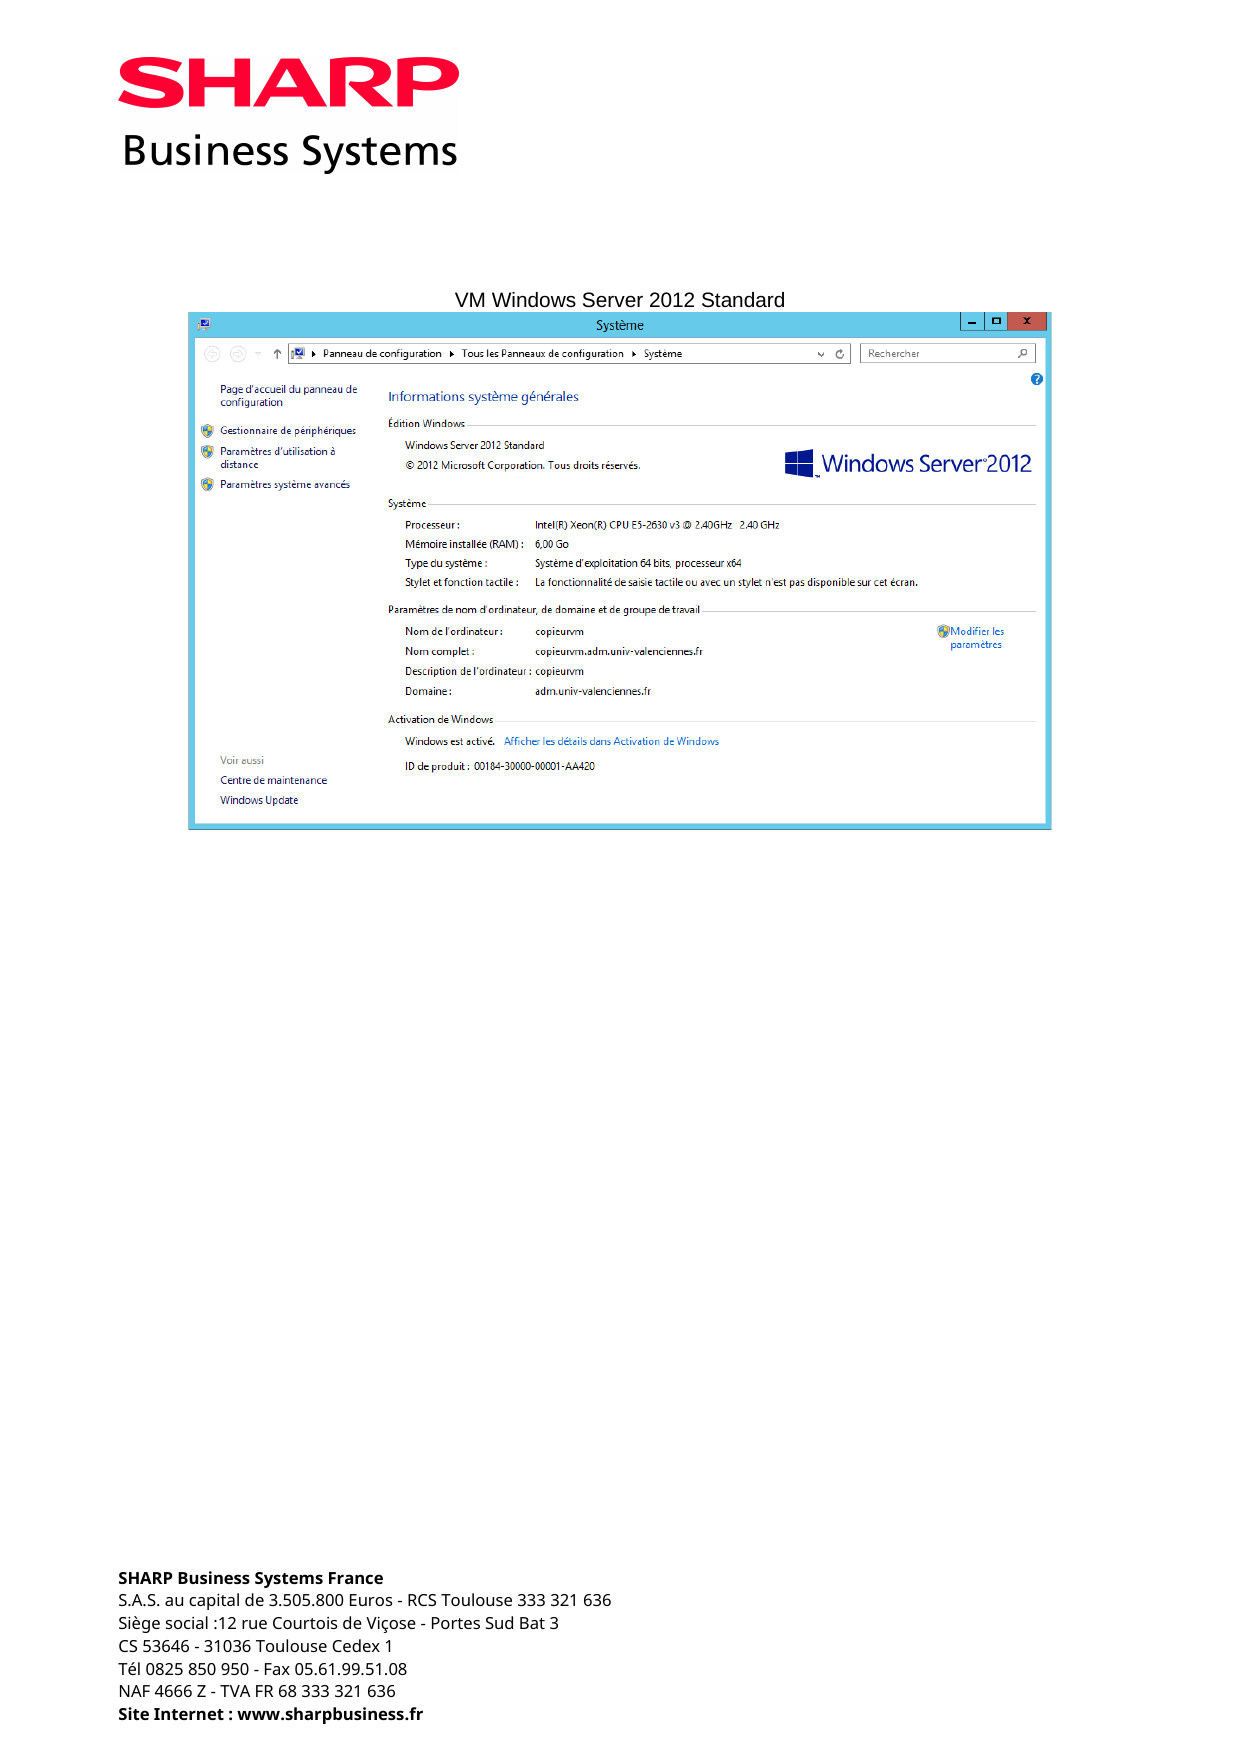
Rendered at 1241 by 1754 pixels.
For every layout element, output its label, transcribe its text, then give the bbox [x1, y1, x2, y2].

picture [118, 57, 459, 174]
picture [188, 312, 1052, 830]
